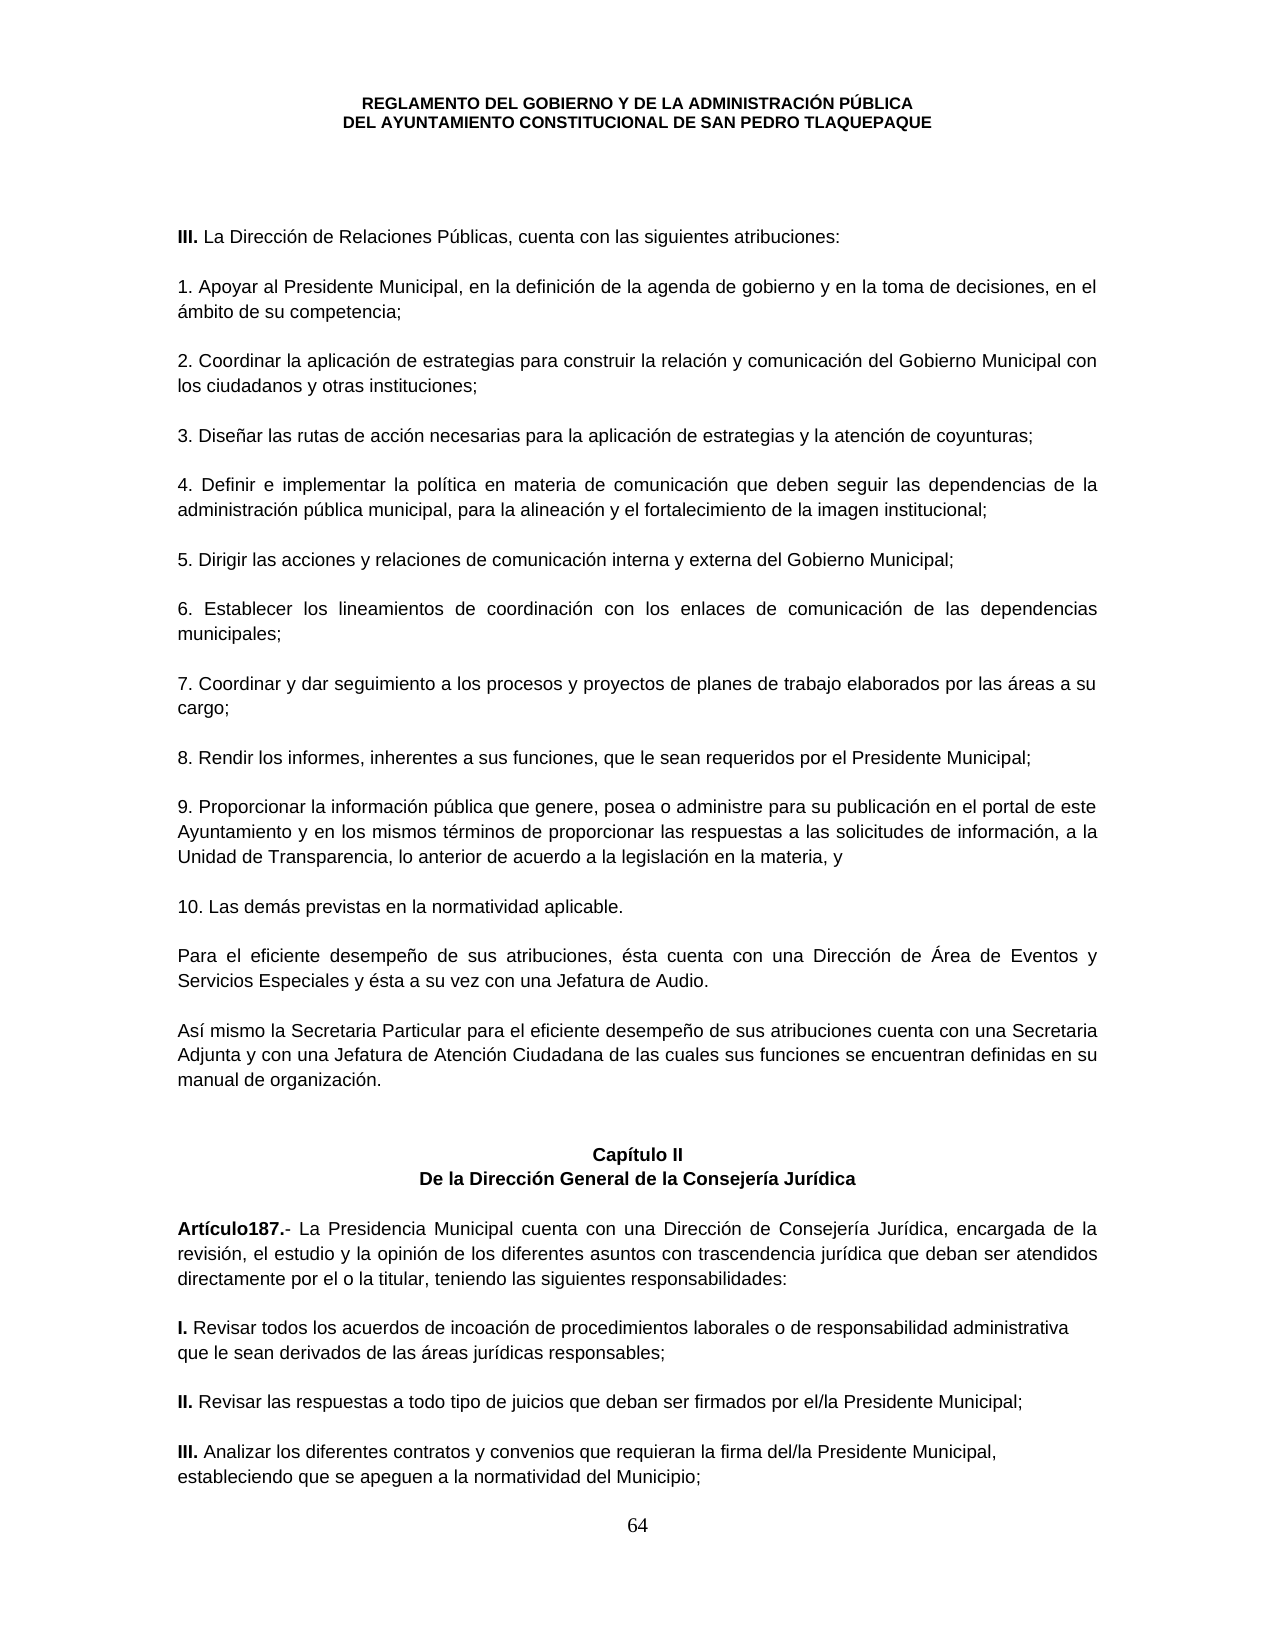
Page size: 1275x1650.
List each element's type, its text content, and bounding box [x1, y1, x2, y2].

list III. La Dirección de Relaciones Públicas, cuenta con las siguientes atribuciones: [177, 226, 1098, 248]
list 1. Apoyar al Presidente Municipal, en la definición de la agenda de gobierno y en la toma de decisiones, en el ámbito de su competencia; [177, 276, 1098, 322]
text Para el eficiente desempeño de sus atribuciones, ésta cuenta con una Dirección de Área de Eventos y Servicios Especiales y ésta a su vez con una Jefatura de Audio. [177, 945, 1098, 991]
text Artículo187.- La Presidencia Municipal cuenta con una Dirección de Consejería Jurídica, encargada de la revisión, el estudio y la opinión de los diferentes asuntos con trascendencia jurídica que deban ser atendidos directamente por el o la titular, teniendo las siguientes responsabilidades: [177, 1218, 1098, 1289]
list II. Revisar las respuestas a todo tipo de juicios que deban ser firmados por el/la Presidente Municipal; [177, 1391, 1098, 1413]
list 2. Coordinar la aplicación de estrategias para construir la relación y comunicación del Gobierno Municipal con los ciudadanos y otras instituciones; [177, 350, 1098, 396]
list 4. Definir e implementar la política en materia de comunicación que deben seguir las dependencias de la administración pública municipal, para la alineación y el fortalecimiento de la imagen institucional; [177, 474, 1098, 520]
list 5. Dirigir las acciones y relaciones de comunicación interna y externa del Gobierno Municipal; [177, 548, 1098, 570]
list 3. Diseñar las rutas de acción necesarias para la aplicación de estrategias y la atención de coyunturas; [177, 424, 1098, 446]
text De la Dirección General de la Consejería Jurídica [177, 1168, 1098, 1190]
list 7. Coordinar y dar seguimiento a los procesos y proyectos de planes de trabajo elaborados por las áreas a su cargo; [177, 672, 1098, 719]
text Capítulo II [177, 1143, 1098, 1165]
list 8. Rendir los informes, inherentes a sus funciones, que le sean requeridos por el Presidente Municipal; [177, 747, 1098, 768]
text Así mismo la Secretaria Particular para el eficiente desempeño de sus atribuciones cuenta con una Secretaria Adjunta y con una Jefatura de Atención Ciudadana de las cuales sus funciones se encuentran definidas en su manual de organización. [177, 1019, 1098, 1091]
list 6. Establecer los lineamientos de coordinación con los enlaces de comunicación de las dependencias municipales; [177, 598, 1098, 644]
list 9. Proporcionar la información pública que genere, posea o administre para su publicación en el portal de este Ayuntamiento y en los mismos términos de proporcionar las respuestas a las solicitudes de información, a la Unidad de Transparencia, lo anterior de acuerdo a la legislación en la materia, y [177, 796, 1098, 867]
list 10. Las demás previstas en la normatividad aplicable. [177, 895, 1098, 917]
list I. Revisar todos los acuerdos de incoación de procedimientos laborales o de responsabilidad administrativa que le sean derivados de las áreas jurídicas responsables; [177, 1317, 1098, 1363]
list III. Analizar los diferentes contratos y convenios que requieran la firma del/la Presidente Municipal, estableciendo que se apeguen a la normatividad del Municipio; [177, 1441, 1098, 1487]
